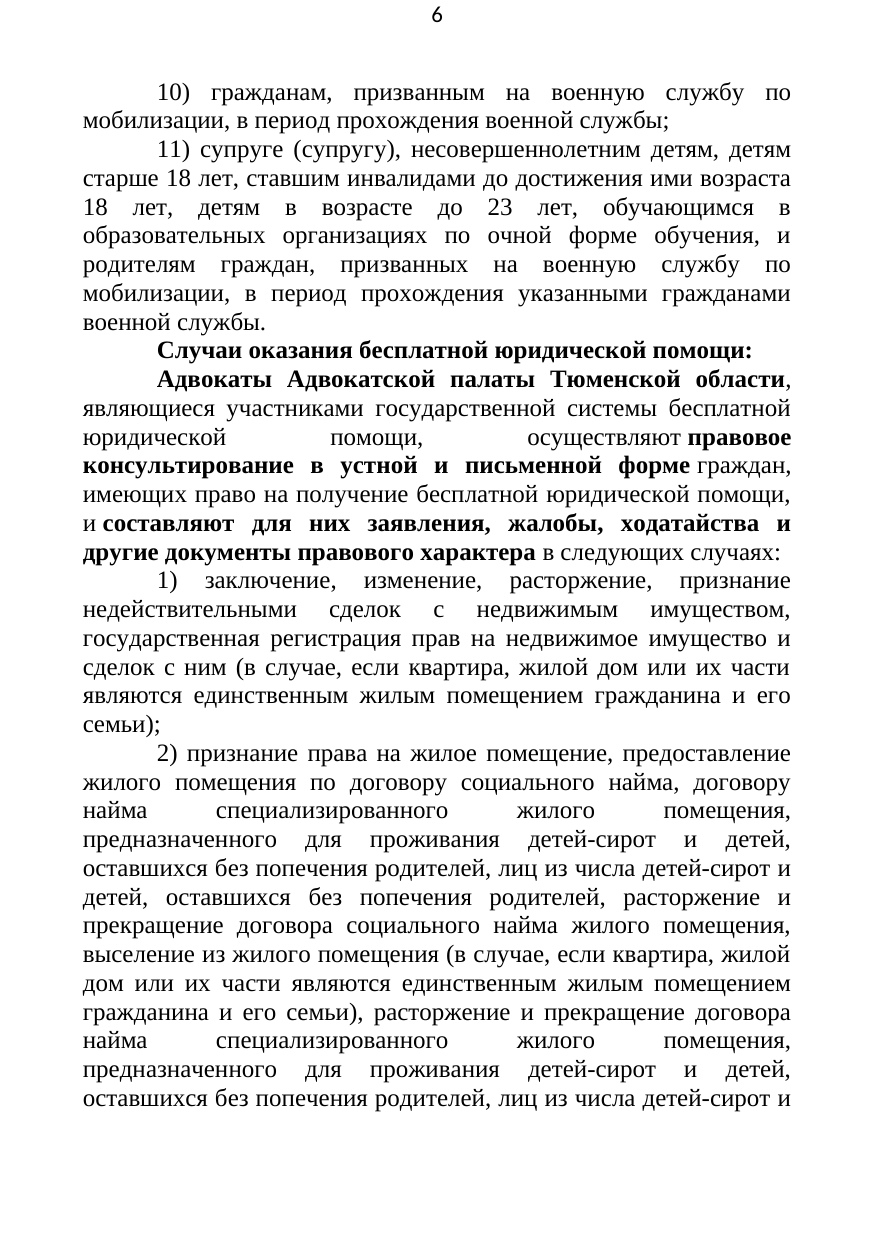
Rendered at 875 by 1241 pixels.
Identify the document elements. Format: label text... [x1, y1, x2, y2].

text 1) заключение, изменение, расторжение, признание недействительными сделок с недвижимым имуществом, государственная регистрация прав на недвижимое имущество и сделок с ним (в случае, если квартира, жилой дом или их части являются единственным жилым помещением гражданина и его семьи); [83, 566, 791, 738]
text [83, 738, 791, 1112]
text Адвокаты Адвокатской палаты Тюменской области, являющиеся участниками государственной системы бесплатной юридической помощи, осуществляют правовое консультирование в устной и письменной форме граждан, имеющих право на получение бесплатной юридической помощи, и составляют для них заявления, жалобы, ходатайства и другие документы правового характера в следующих случаях: [83, 364, 791, 566]
text 11) супруге (супругу), несовершеннолетним детям, детям старше 18 лет, ставшим инвалидами до достижения ими возраста 18 лет, детям в возрасте до 23 лет, обучающимся в образовательных организациях по очной форме обучения, и родителям граждан, призванных на военную службу по мобилизации, в период прохождения указанными гражданами военной службы. [83, 134, 791, 336]
text Случаи оказания бесплатной юридической помощи: [83, 336, 791, 364]
text 10) гражданам, призванным на военную службу по мобилизации, в период прохождения военной службы; [83, 77, 791, 134]
